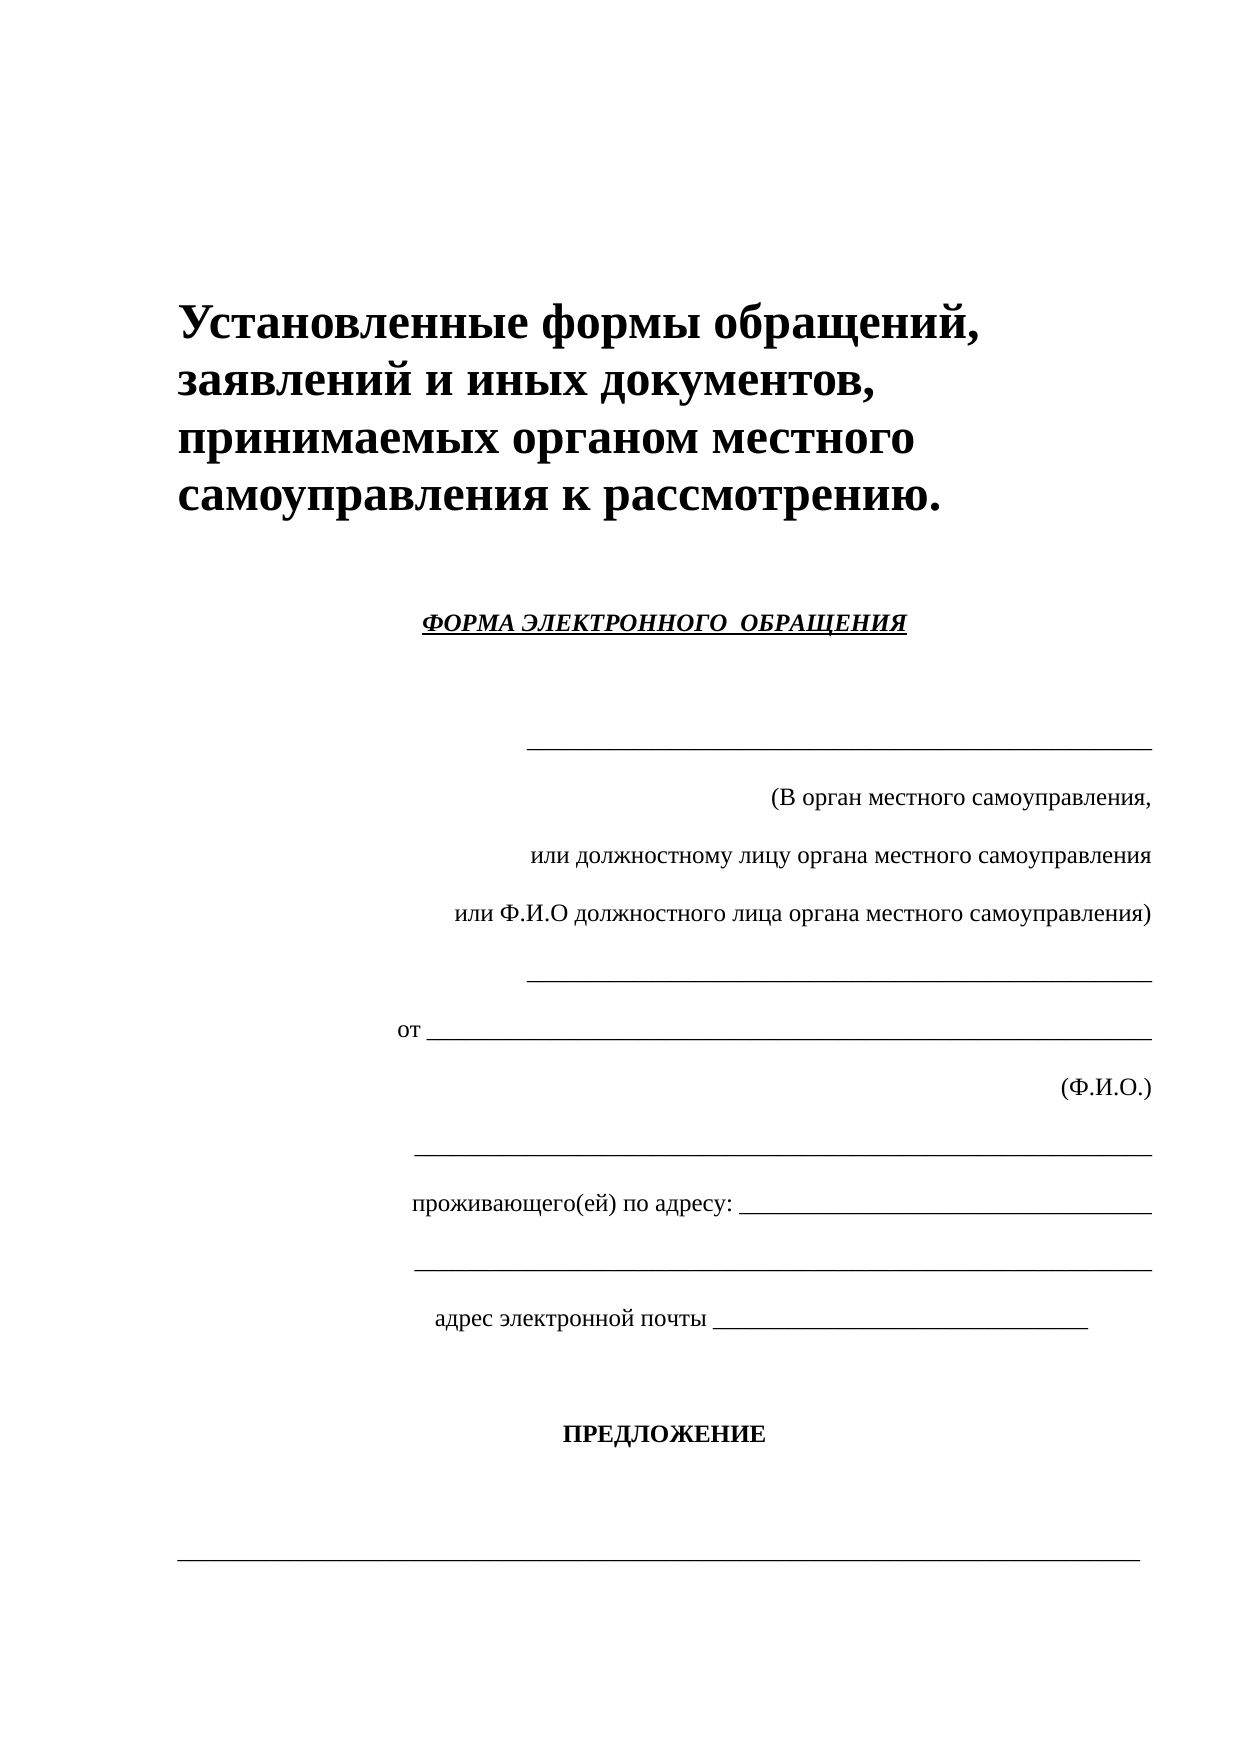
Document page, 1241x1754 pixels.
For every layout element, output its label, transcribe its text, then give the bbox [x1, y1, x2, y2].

text от __________________________________________________________ [177, 1014, 1152, 1043]
text ФОРМА ЭЛЕКТРОННОГО ОБРАЩЕНИЯ [177, 608, 1152, 637]
subtitle Установленные формы обращений, заявлений и иных документов, принимаемых органом местного самоуправления к рассмотрению. [177, 291, 1152, 521]
text ПРЕДЛОЖЕНИЕ [177, 1419, 1152, 1448]
text (В орган местного самоуправления, [177, 782, 1152, 811]
text __________________________________________________ [177, 956, 1152, 985]
text ___________________________________________________________ [177, 1246, 1152, 1274]
text _____________________________________________________________________________ [177, 1535, 1152, 1564]
text ___________________________________________________________ [177, 1130, 1152, 1158]
text адрес электронной почты ______________________________ [177, 1303, 1152, 1332]
text проживающего(ей) по адресу: _________________________________ [177, 1188, 1152, 1216]
text или должностному лицу органа местного самоуправления [177, 840, 1152, 869]
text __________________________________________________ [177, 724, 1152, 753]
text (Ф.И.О.) [177, 1072, 1152, 1101]
text или Ф.И.О должностного лица органа местного самоуправления) [177, 898, 1152, 927]
